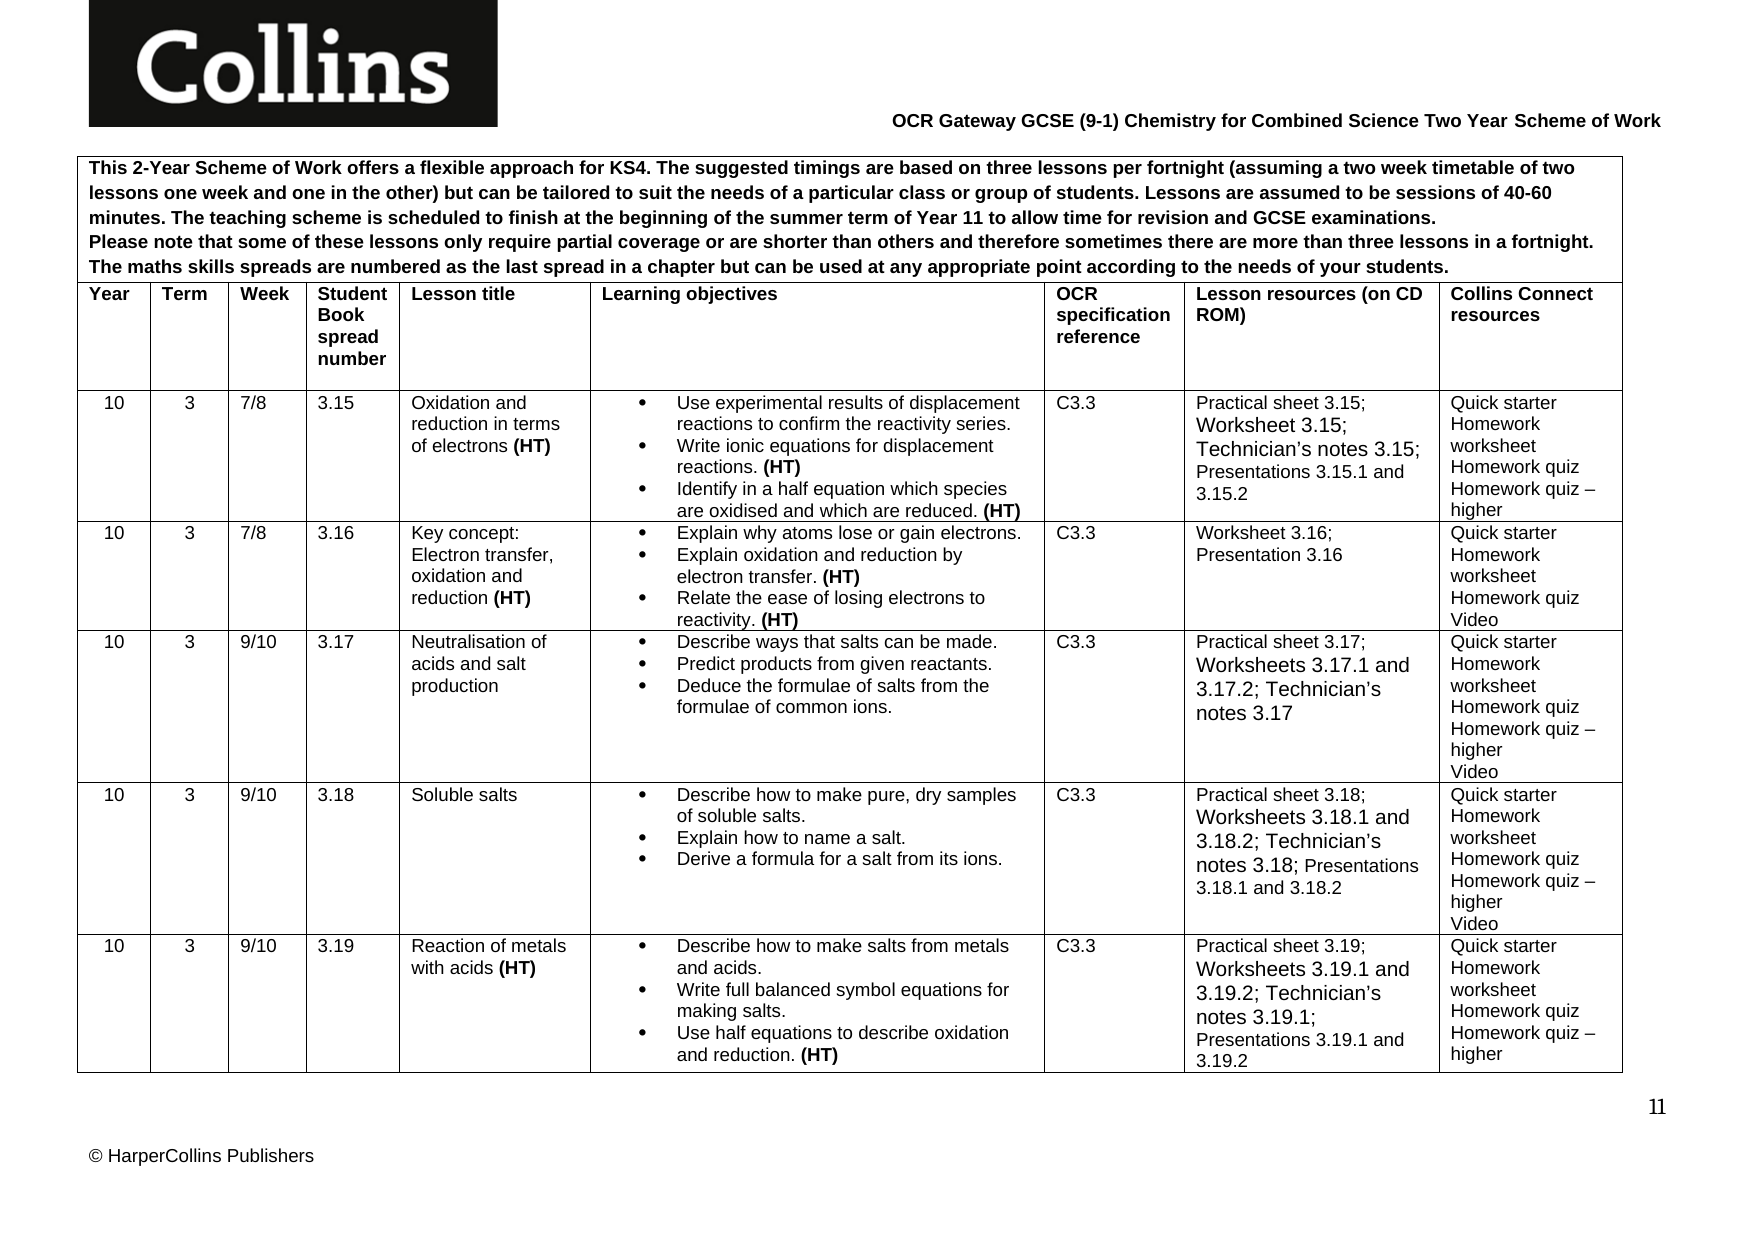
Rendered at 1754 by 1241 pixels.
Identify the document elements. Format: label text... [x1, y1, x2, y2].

table_cell Oxidation and reduction in terms of electrons (HT) [400, 391, 590, 521]
table_cell 3.19 [307, 935, 399, 1072]
picture [88, 0, 498, 127]
table_cell Explain why atoms lose or gain electrons. Explain oxidation and reduction by electron transfer. (HT) Relate the ease of losing electrons to reactivity. (HT) [591, 522, 1044, 630]
table_cell Week [229, 283, 306, 390]
table_cell 9/10 [229, 631, 306, 782]
table_cell 3.16 [307, 522, 399, 630]
table_cell Lesson title [400, 283, 590, 390]
table_header This 2-Year Scheme of Work offers a flexible approach for KS4. The suggested timings are based on three lessons per fortnight (assuming a two week timetable of two lessons one week and one in the other) but can be tailored to suit the needs of a particular class or group of students. Lessons are assumed to be sessions of 40-60 minutes. The teaching scheme is scheduled to finish at the beginning of the summer term of Year 11 to allow time for revision and GCSE examinations. Please note that some of these lessons only require partial coverage or are shorter than others and therefore sometimes there are more than three lessons in a fortnight. The maths skills spreads are numbered as the last spread in a chapter but can be used at any appropriate point according to the needs of your students. [78, 157, 1622, 282]
table_cell Use experimental results of displacement reactions to confirm the reactivity series. Write ionic equations for displacement reactions. (HT) Identify in a half equation which species are oxidised and which are reduced. (HT) [591, 391, 1044, 521]
table_cell C3.3 [1045, 935, 1184, 1072]
table_cell Practical sheet 3.15; Worksheet 3.15; Technician’s notes 3.15; Presentations 3.15.1 and 3.15.2 [1185, 391, 1439, 521]
table_cell Quick starter Homework worksheet Homework quiz Video [1440, 522, 1622, 630]
table_cell Practical sheet 3.18; Worksheets 3.18.1 and 3.18.2; Technician’s notes 3.18; Presentations 3.18.1 and 3.18.2 [1185, 783, 1439, 934]
table_cell 3 [151, 935, 228, 1072]
table_cell 3.17 [307, 631, 399, 782]
table_cell Describe how to make salts from metals and acids. Write full balanced symbol equations for making salts. Use half equations to describe oxidation and reduction. (HT) [591, 935, 1044, 1072]
table_cell 3 [151, 391, 228, 521]
table_cell 3.15 [307, 391, 399, 521]
table_cell 3 [151, 522, 228, 630]
table_cell C3.3 [1045, 631, 1184, 782]
table_cell Neutralisation of acids and salt production [400, 631, 590, 782]
table_cell 10 [78, 935, 150, 1072]
table_cell 9/10 [229, 783, 306, 934]
table_cell Collins Connect resources [1440, 283, 1622, 390]
table_cell 10 [78, 631, 150, 782]
table_cell Practical sheet 3.19; Worksheets 3.19.1 and 3.19.2; Technician’s notes 3.19.1; Presentations 3.19.1 and 3.19.2 [1185, 935, 1439, 1072]
table_cell 3.18 [307, 783, 399, 934]
table_cell Describe how to make pure, dry samples of soluble salts. Explain how to name a salt. Derive a formula for a salt from its ions. [591, 783, 1044, 934]
table_cell C3.3 [1045, 783, 1184, 934]
table_cell 3 [151, 631, 228, 782]
table_cell 9/10 [229, 935, 306, 1072]
table_cell Student Book spread number [307, 283, 399, 390]
table_cell C3.3 [1045, 522, 1184, 630]
table_cell Key concept: Electron transfer, oxidation and reduction (HT) [400, 522, 590, 630]
table_cell Practical sheet 3.17; Worksheets 3.17.1 and 3.17.2; Technician’s notes 3.17 [1185, 631, 1439, 782]
table_cell 7/8 [229, 391, 306, 521]
table_cell 10 [78, 522, 150, 630]
table_cell Quick starter Homework worksheet Homework quiz Homework quiz – higher Video [1440, 783, 1622, 934]
table_cell Term [151, 283, 228, 390]
table_cell 7/8 [229, 522, 306, 630]
table_cell C3.3 [1045, 391, 1184, 521]
table_cell Quick starter Homework worksheet Homework quiz Homework quiz – higher Video [1440, 631, 1622, 782]
table_cell Quick starter Homework worksheet Homework quiz Homework quiz – higher [1440, 391, 1622, 521]
table_cell 10 [78, 391, 150, 521]
table_cell Lesson resources (on CD ROM) [1185, 283, 1439, 390]
table_cell 3 [151, 783, 228, 934]
table_cell Reaction of metals with acids (HT) [400, 935, 590, 1072]
table_cell OCR specification reference [1045, 283, 1184, 390]
table_cell Year [78, 283, 150, 390]
table_cell Quick starter Homework worksheet Homework quiz Homework quiz – higher [1440, 935, 1622, 1072]
table_cell Describe ways that salts can be made. Predict products from given reactants. Deduce the formulae of salts from the formulae of common ions. [591, 631, 1044, 782]
table_cell Worksheet 3.16; Presentation 3.16 [1185, 522, 1439, 630]
table_cell Soluble salts [400, 783, 590, 934]
table_cell Learning objectives [591, 283, 1044, 390]
table_cell 10 [78, 783, 150, 934]
